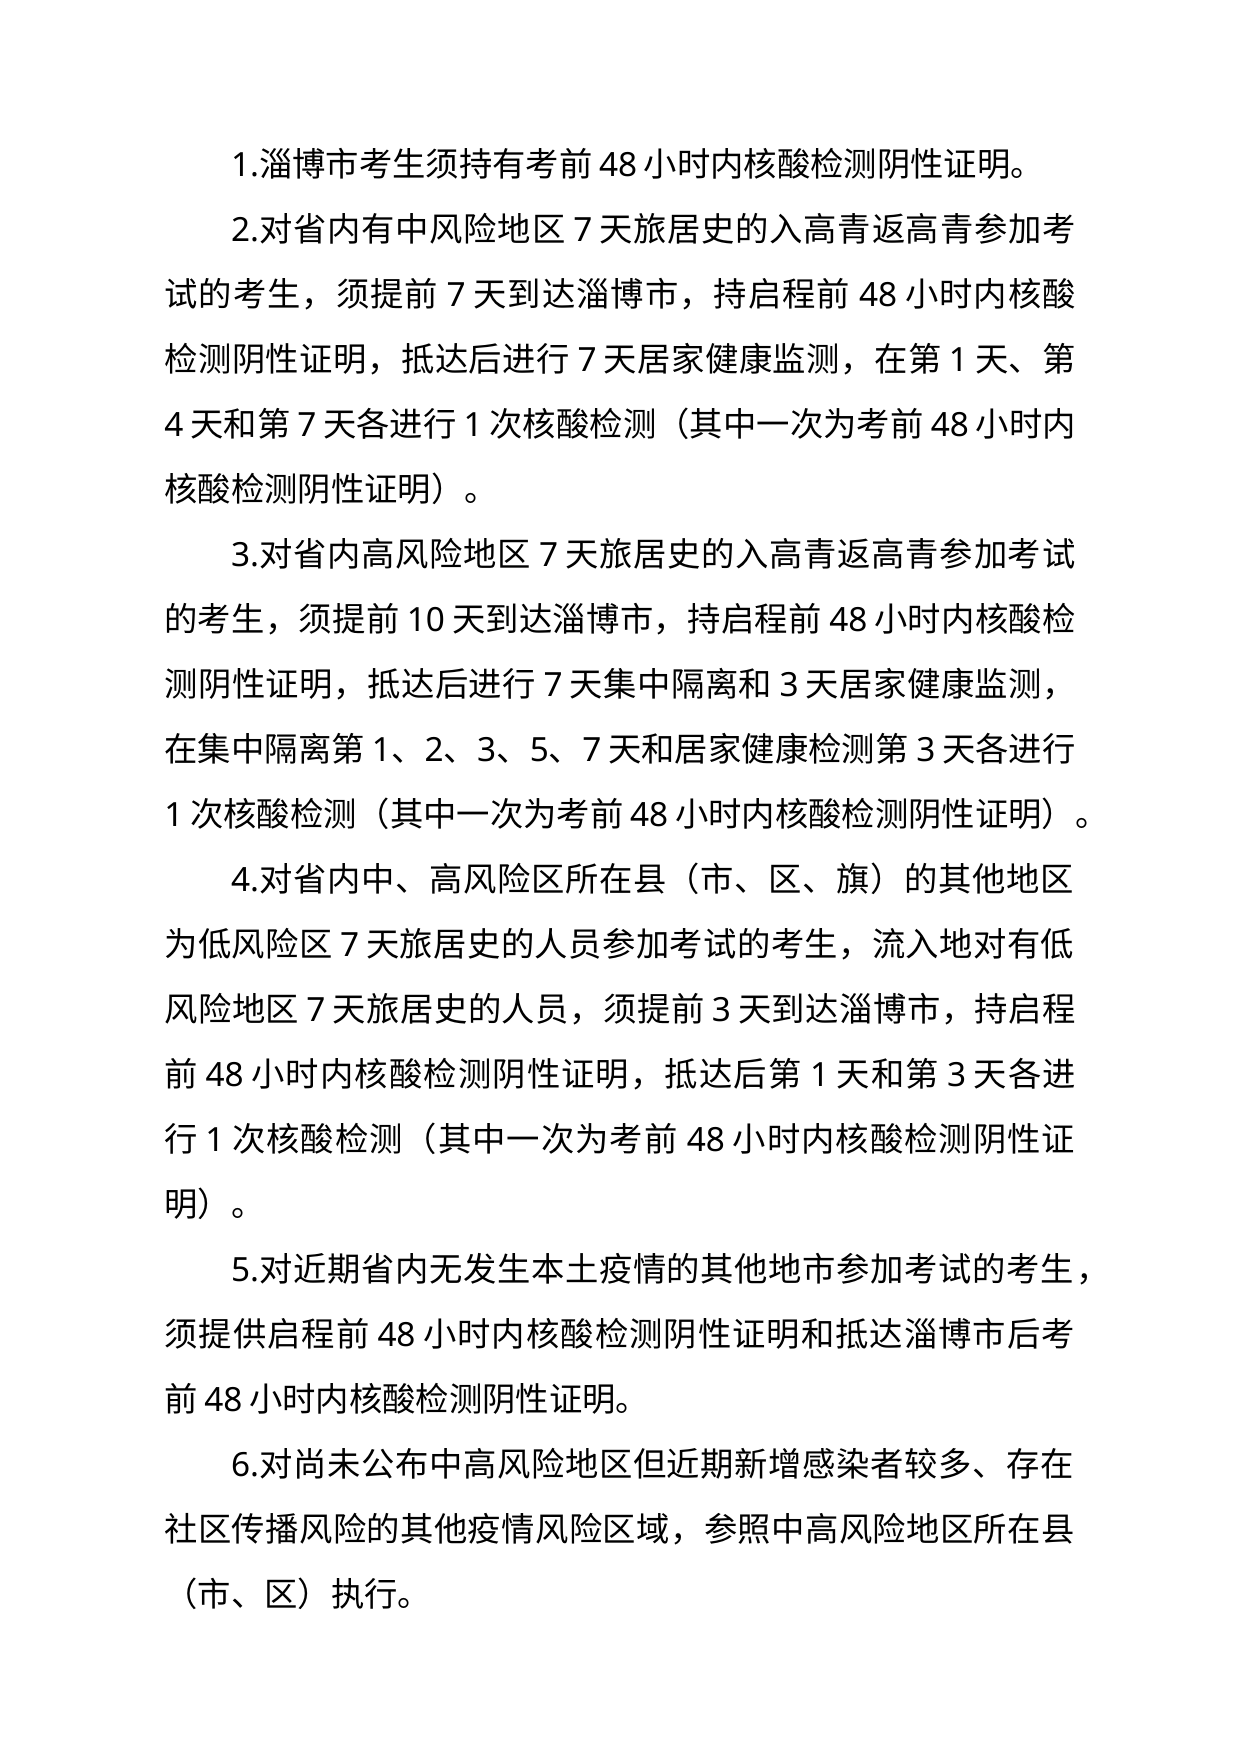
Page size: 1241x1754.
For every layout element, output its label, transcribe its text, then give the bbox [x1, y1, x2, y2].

text 2.对省内有中风险地区7天旅居史的入高青返高青参加考试的考生，须提前7天到达淄博市，持启程前48小时内核酸检测阴性证明，抵达后进行7天居家健康监测，在第1天、第4天和第7天各进行1次核酸检测（其中一次为考前48小时内核酸检测阴性证明）。 [164, 194, 1076, 519]
text 1.淄博市考生须持有考前48小时内核酸检测阴性证明。 [164, 129, 1076, 194]
text 5.对近期省内无发生本土疫情的其他地市参加考试的考生，须提供启程前48小时内核酸检测阴性证明和抵达淄博市后考前48小时内核酸检测阴性证明。 [164, 1234, 1076, 1429]
text 6.对尚未公布中高风险地区但近期新增感染者较多、存在社区传播风险的其他疫情风险区域，参照中高风险地区所在县（市、区）执行。 [164, 1429, 1076, 1624]
text 3.对省内高风险地区7天旅居史的入高青返高青参加考试的考生，须提前10天到达淄博市，持启程前48小时内核酸检测阴性证明，抵达后进行7天集中隔离和3天居家健康监测，在集中隔离第1、2、3、5、7天和居家健康检测第3天各进行1次核酸检测（其中一次为考前48小时内核酸检测阴性证明）。 [164, 519, 1076, 844]
text 4.对省内中、高风险区所在县（市、区、旗）的其他地区为低风险区7天旅居史的人员参加考试的考生，流入地对有低风险地区7天旅居史的人员，须提前3天到达淄博市，持启程前48小时内核酸检测阴性证明，抵达后第1天和第3天各进行1次核酸检测（其中一次为考前48小时内核酸检测阴性证明）。 [164, 844, 1076, 1234]
